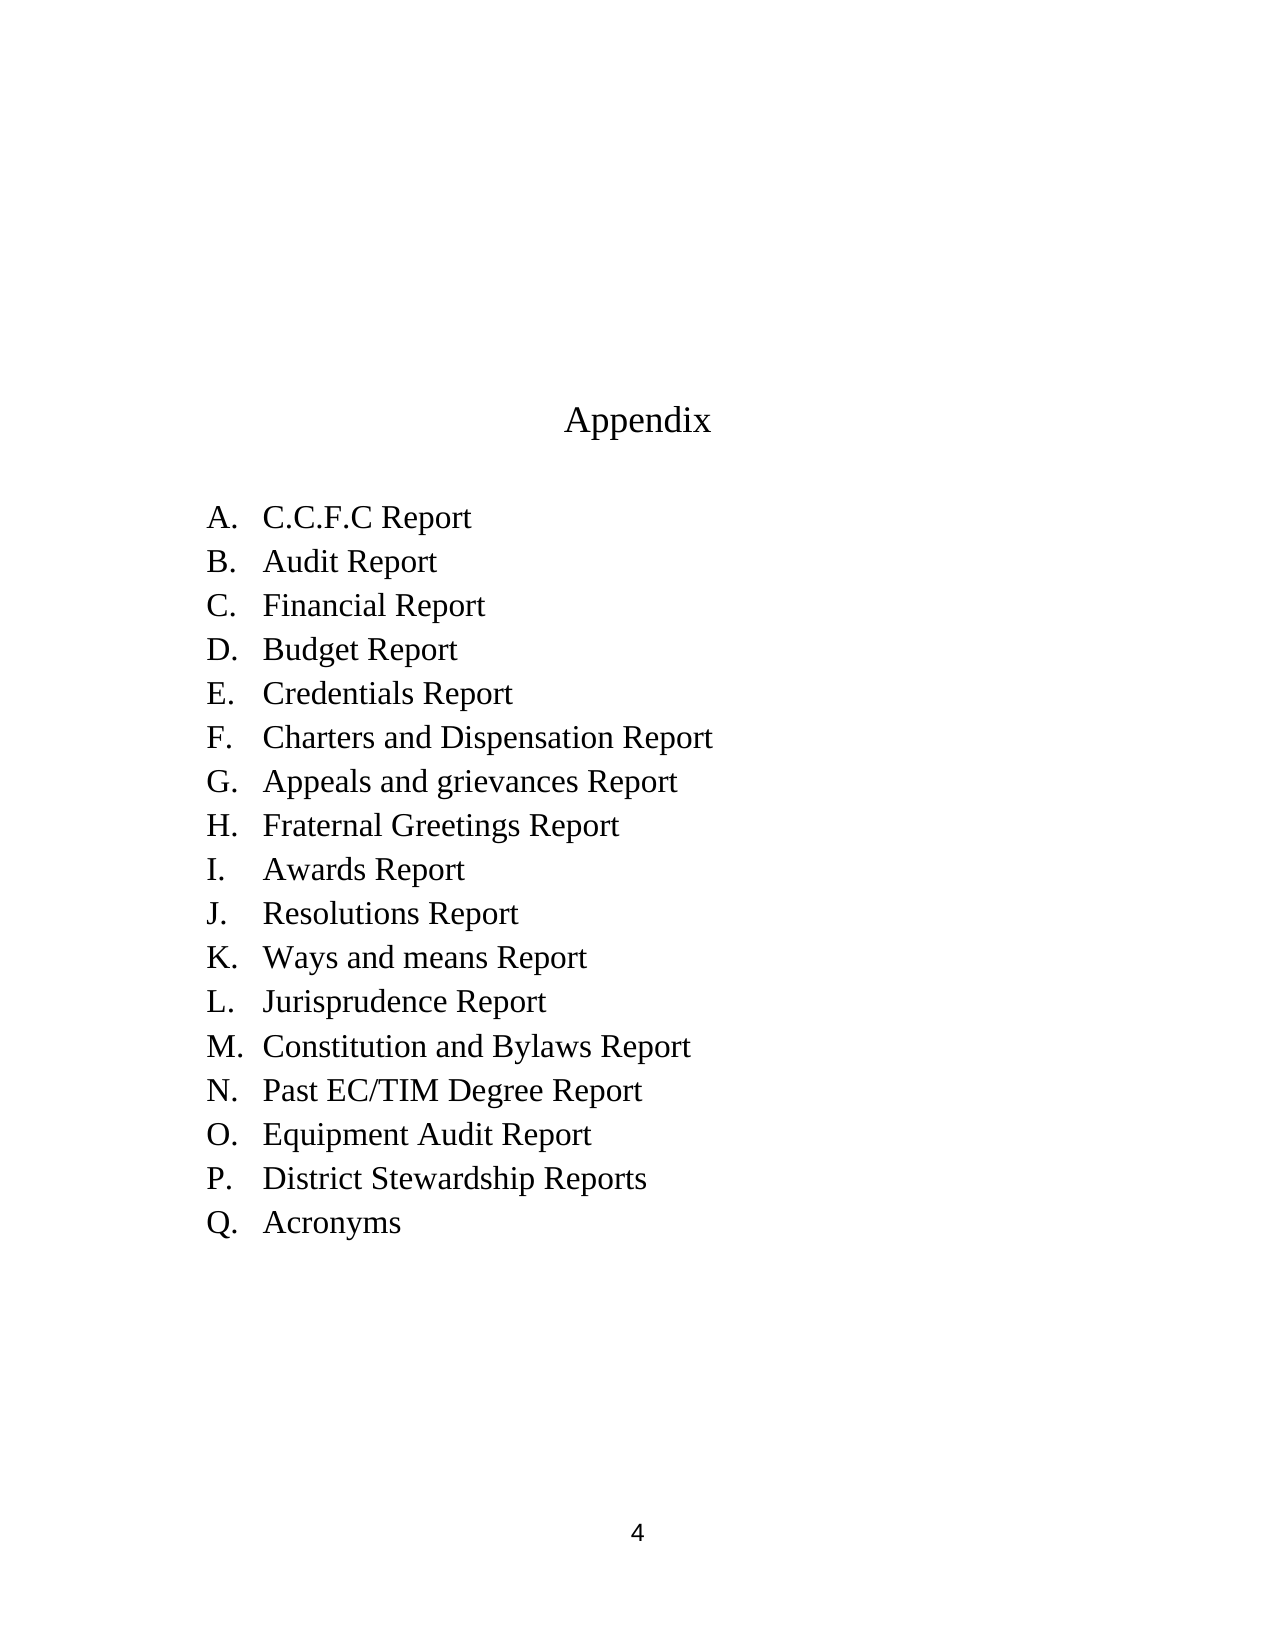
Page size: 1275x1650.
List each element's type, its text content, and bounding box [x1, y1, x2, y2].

list Budget Report [206, 629, 1125, 668]
list District Stewardship Reports [206, 1158, 1125, 1196]
list Resolutions Report [206, 894, 1125, 932]
list Acronyms [206, 1202, 1125, 1240]
list Charters and Dispensation Report [206, 717, 1125, 756]
list Awards Report [206, 849, 1125, 888]
list C.C.F.C Report [206, 497, 1125, 535]
list Fraternal Greetings Report [206, 806, 1125, 844]
list Ways and means Report [206, 938, 1125, 976]
list Equipment Audit Report [206, 1114, 1125, 1152]
list Audit Report [206, 541, 1125, 579]
list Past EC/TIM Degree Report [206, 1070, 1125, 1108]
list Constitution and Bylaws Report [206, 1026, 1125, 1064]
list Appendix [150, 398, 1125, 441]
list Financial Report [206, 585, 1125, 623]
list Appeals and grievances Report [206, 761, 1125, 800]
list Jurisprudence Report [206, 982, 1125, 1020]
list Credentials Report [206, 673, 1125, 712]
